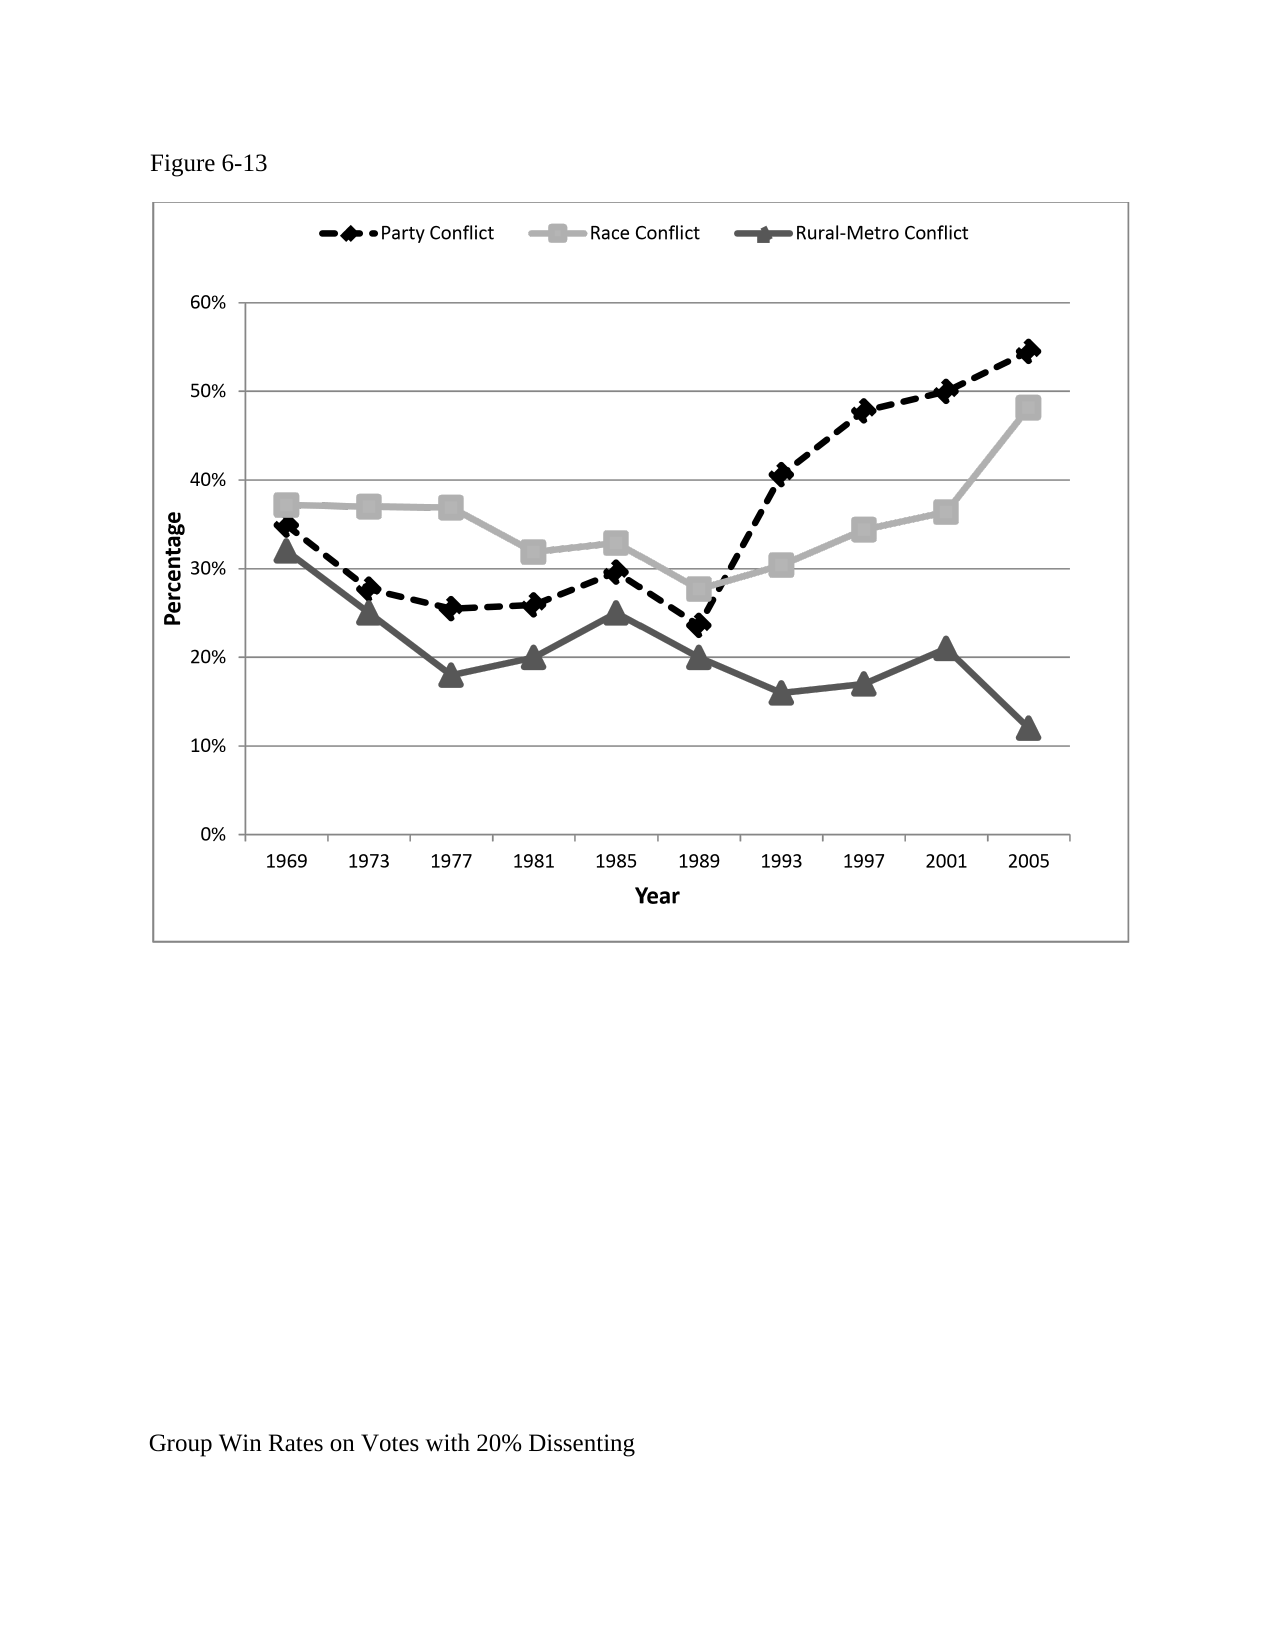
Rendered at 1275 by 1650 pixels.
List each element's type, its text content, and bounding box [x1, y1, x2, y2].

picture [151, 201, 1130, 943]
text Group Win Rates on Votes with 20% Dissenting [148, 1428, 832, 1457]
